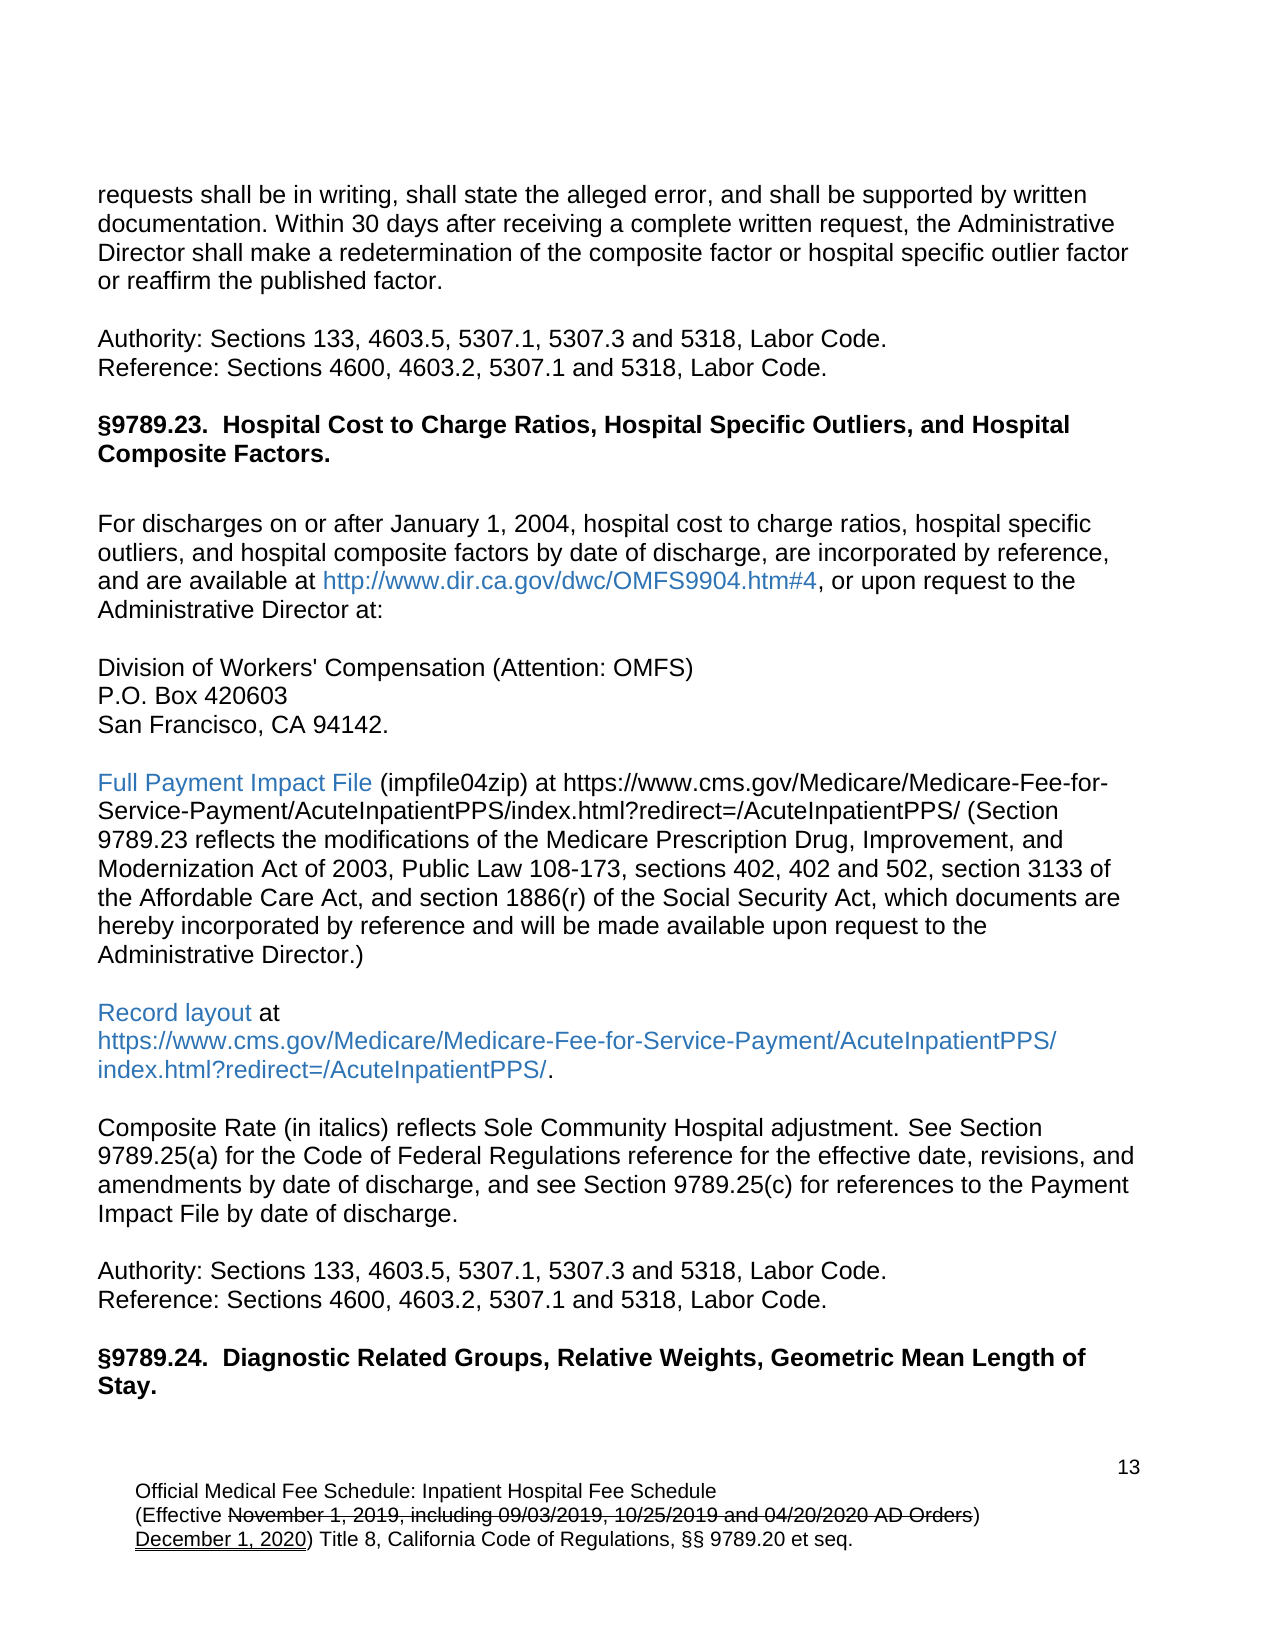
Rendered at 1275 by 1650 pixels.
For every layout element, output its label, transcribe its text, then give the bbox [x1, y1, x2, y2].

text §9789.24. Diagnostic Related Groups, Relative Weights, Geometric Mean Length of Stay. [97, 1342, 1140, 1400]
text Record layout at https://www.cms.gov/Medicare/Medicare-Fee-for-Service-Payment/AcuteInpatientPPS/index.html?redirect=/AcuteInpatientPPS/. [97, 997, 1140, 1084]
text Composite Rate (in italics) reflects Sole Community Hospital adjustment. See Section 9789.25(a) for the Code of Federal Regulations reference for the effective date, revisions, and amendments by date of discharge, and see Section 9789.25(c) for references to the Payment Impact File by date of discharge. [97, 1112, 1140, 1227]
text Authority: Sections 133, 4603.5, 5307.1, 5307.3 and 5318, Labor Code. [97, 1256, 1140, 1285]
text For discharges on or after January 1, 2004, hospital cost to charge ratios, hospital specific outliers, and hospital composite factors by date of discharge, are incorporated by reference, and are available at http://www.dir.ca.gov/dwc/OMFS9904.htm#4, or upon request to the Administrative Director at: [97, 509, 1140, 624]
text Full Payment Impact File (impfile04zip) at https://www.cms.gov/Medicare/Medicare-Fee-for-Service-Payment/AcuteInpatientPPS/index.html?redirect=/AcuteInpatientPPS/ (Section 9789.23 reflects the modifications of the Medicare Prescription Drug, Improvement, and Modernization Act of 2003, Public Law 108-173, sections 402, 402 and 502, section 3133 of the Affordable Care Act, and section 1886(r) of the Social Security Act, which documents are hereby incorporated by reference and will be made available upon request to the Administrative Director.) [97, 767, 1140, 969]
text Authority: Sections 133, 4603.5, 5307.1, 5307.3 and 5318, Labor Code. [97, 324, 1140, 352]
text P.O. Box 420603 [97, 681, 1140, 710]
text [97, 180, 1140, 295]
text San Francisco, CA 94142. [97, 710, 1140, 739]
text Reference: Sections 4600, 4603.2, 5307.1 and 5318, Labor Code. [97, 1285, 1140, 1314]
text Division of Workers' Compensation (Attention: OMFS) [97, 652, 1140, 681]
text Reference: Sections 4600, 4603.2, 5307.1 and 5318, Labor Code. [97, 352, 1140, 381]
text §9789.23. Hospital Cost to Charge Ratios, Hospital Specific Outliers, and Hospital Composite Factors. [97, 410, 1140, 467]
